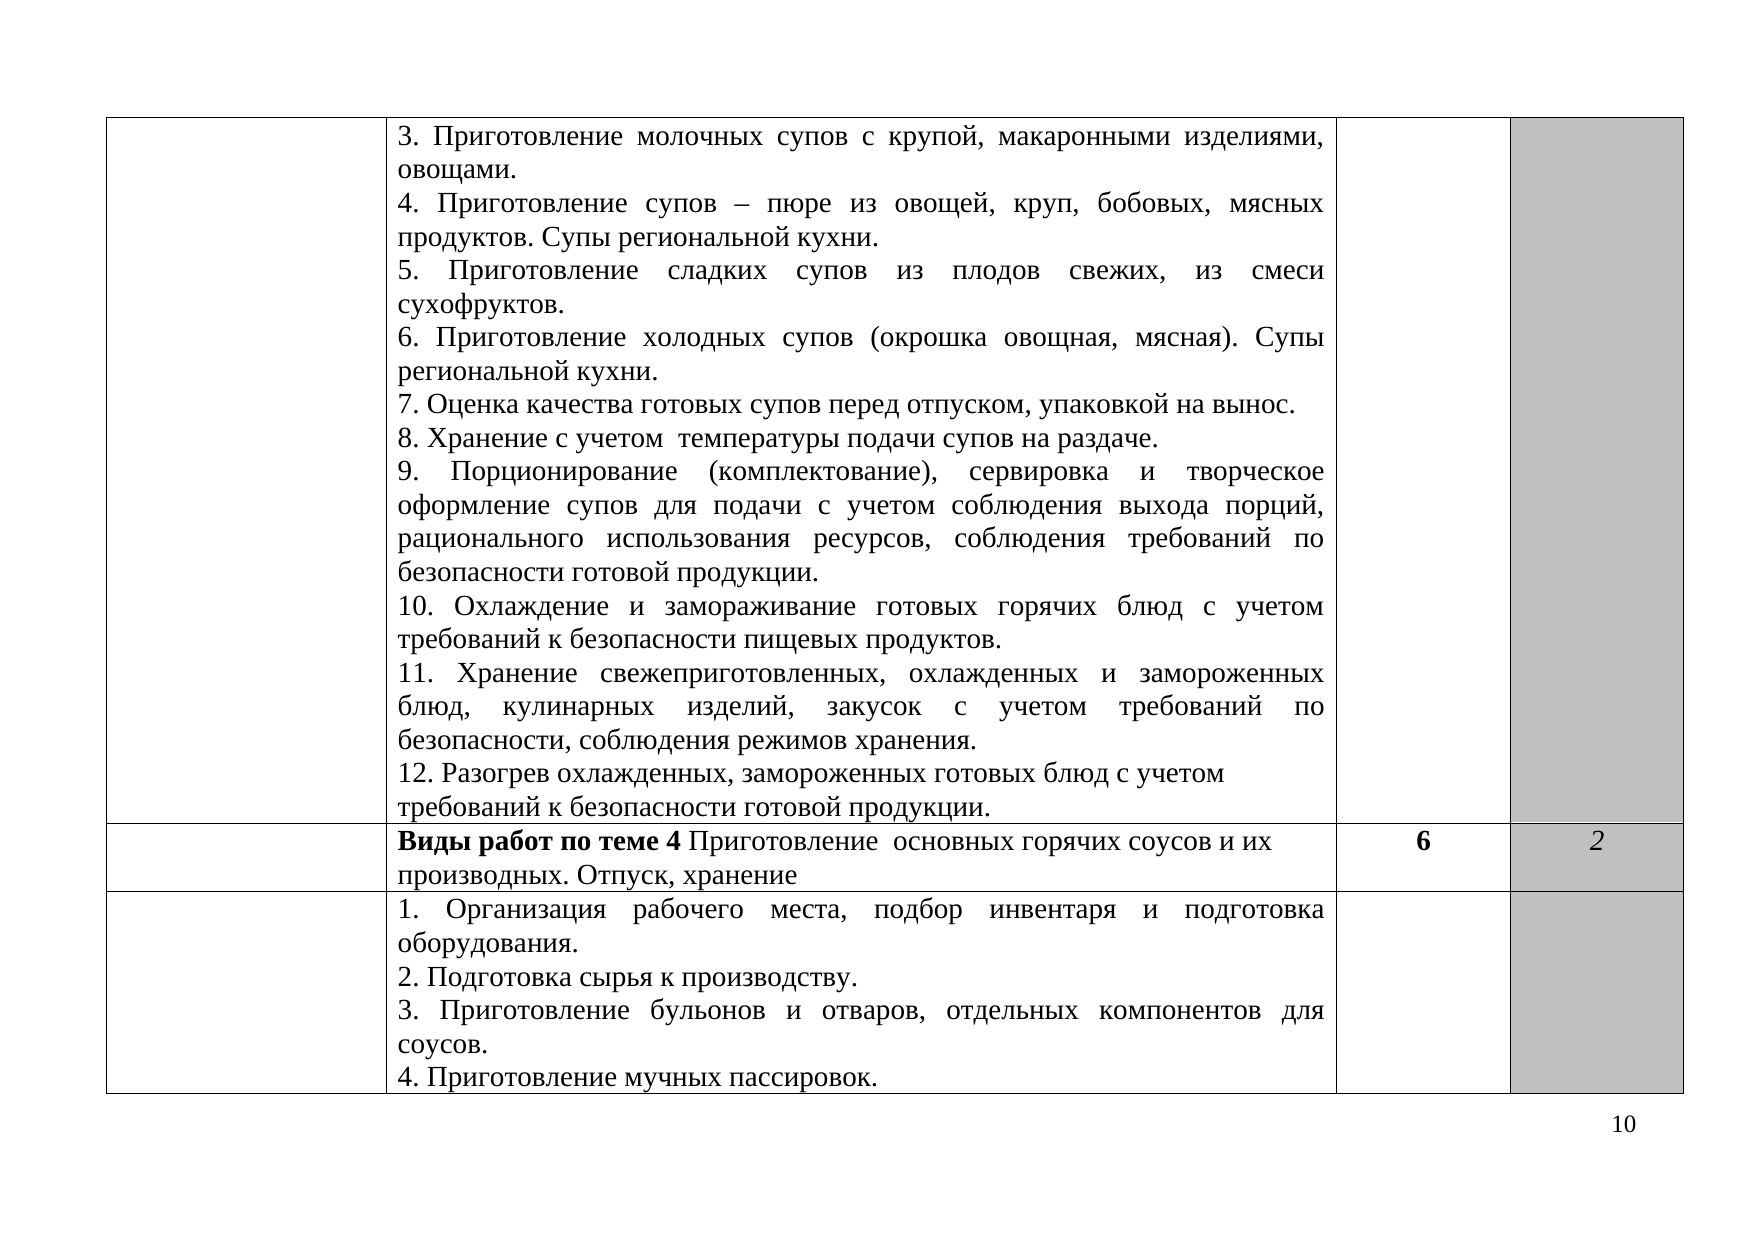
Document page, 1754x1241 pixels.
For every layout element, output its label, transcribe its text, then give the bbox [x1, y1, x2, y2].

table_cell [1337, 118, 1510, 822]
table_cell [387, 118, 1336, 822]
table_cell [387, 892, 1336, 1093]
table_cell [1511, 892, 1683, 1093]
table_cell Виды работ по теме 4 Приготовление основных горячих соусов и их производных. Отпуск, хранение [387, 824, 1336, 891]
table_cell [107, 824, 386, 891]
table_cell [1337, 892, 1510, 1093]
table_cell [1511, 118, 1683, 822]
table_cell [107, 892, 386, 1093]
table_cell 2 [1511, 824, 1683, 891]
table_cell 6 [1337, 824, 1510, 891]
table_cell [107, 118, 386, 822]
